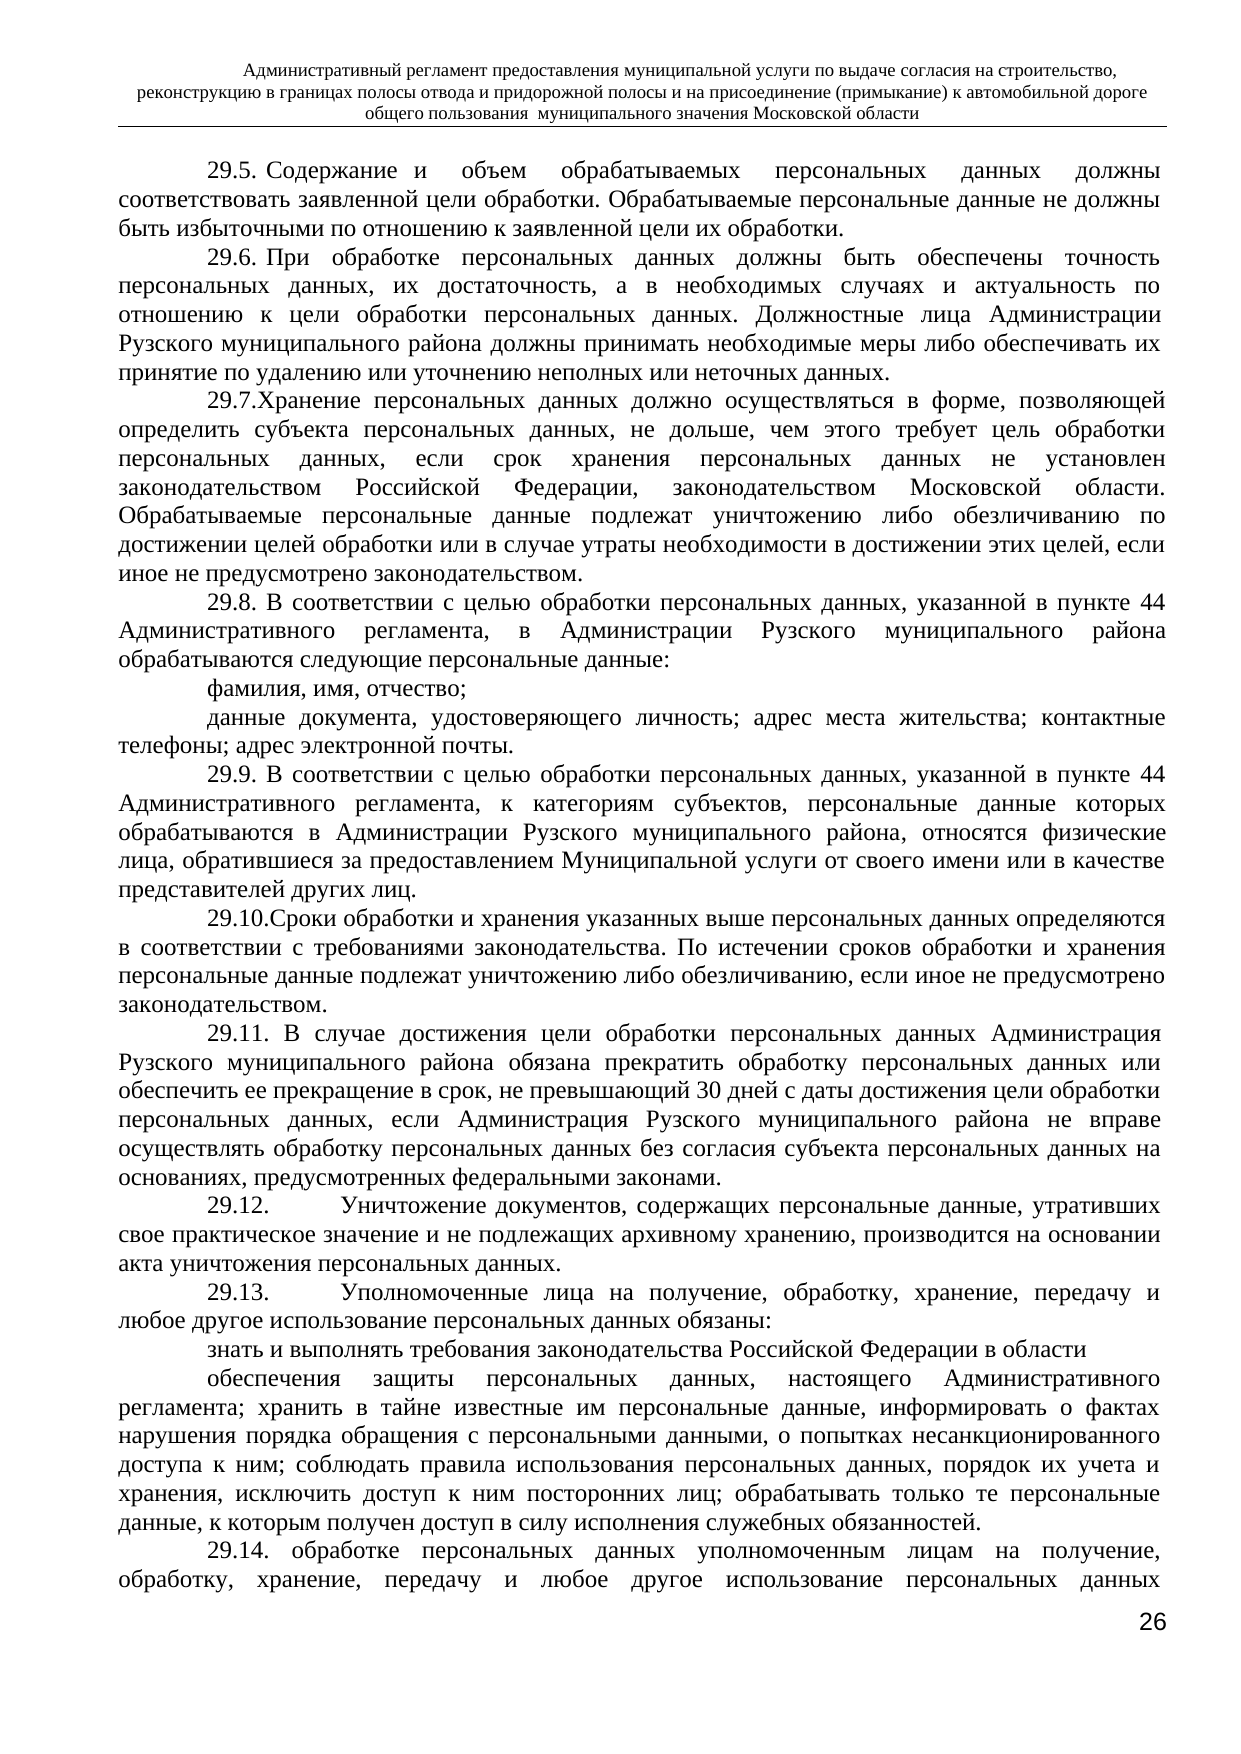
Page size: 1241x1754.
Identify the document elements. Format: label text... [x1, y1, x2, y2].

text 29.13. Уполномоченные лица на получение, обработку, хранение, передачу и любое другое использование персональных данных обязаны: [118, 1277, 1161, 1334]
text данные документа, удостоверяющего личность; адрес места жительства; контактные телефоны; адрес электронной почты. [118, 702, 1167, 759]
text обеспечения защиты персональных данных, настоящего Административного регламента; хранить в тайне известные им персональные данные, информировать о фактах нарушения порядка обращения с персональными данными, о попытках несанкционированного доступа к ним; соблюдать правила использования персональных данных, порядок их учета и хранения, исключить доступ к ним посторонних лиц; обрабатывать только те персональные данные, к которым получен доступ в силу исполнения служебных обязанностей. [118, 1363, 1161, 1536]
text 29.11. В случае достижения цели обработки персональных данных Администрация Рузского муниципального района обязана прекратить обработку персональных данных или обеспечить ее прекращение в срок, не превышающий 30 дней с даты достижения цели обработки персональных данных, если Администрация Рузского муниципального района не вправе осуществлять обработку персональных данных без согласия субъекта персональных данных на основаниях, предусмотренных федеральными законами. [118, 1018, 1161, 1191]
text 29.7.Хранение персональных данных должно осуществляться в форме, позволяющей определить субъекта персональных данных, не дольше, чем этого требует цель обработки персональных данных, если срок хранения персональных данных не установлен законодательством Российской Федерации, законодательством Московской области. Обрабатываемые персональные данные подлежат уничтожению либо обезличиванию по достижении целей обработки или в случае утраты необходимости в достижении этих целей, если иное не предусмотрено законодательством. [118, 386, 1167, 587]
text 29.5. Содержание и объем обрабатываемых персональных данных должны соответствовать заявленной цели обработки. Обрабатываемые персональные данные не должны быть избыточными по отношению к заявленной цели их обработки. [118, 156, 1161, 242]
text 29.12. Уничтожение документов, содержащих персональные данные, утративших свое практическое значение и не подлежащих архивному хранению, производится на основании акта уничтожения персональных данных. [118, 1191, 1161, 1277]
text 29.9. В соответствии с целью обработки персональных данных, указанной в пункте 44 Административного регламента, к категориям субъектов, персональные данные которых обрабатываются в Администрации Рузского муниципального района, относятся физические лица, обратившиеся за предоставлением Муниципальной услуги от своего имени или в качестве представителей других лиц. [118, 759, 1167, 903]
text 29.10.Сроки обработки и хранения указанных выше персональных данных определяются в соответствии с требованиями законодательства. По истечении сроков обработки и хранения персональные данные подлежат уничтожению либо обезличиванию, если иное не предусмотрено законодательством. [118, 903, 1167, 1018]
text знать и выполнять требования законодательства Российской Федерации в области [118, 1334, 1161, 1363]
text 29.8. В соответствии с целью обработки персональных данных, указанной в пункте 44 Административного регламента, в Администрации Рузского муниципального района обрабатываются следующие персональные данные: [118, 587, 1167, 673]
text 29.6. При обработке персональных данных должны быть обеспечены точность персональных данных, их достаточность, а в необходимых случаях и актуальность по отношению к цели обработки персональных данных. Должностные лица Администрации Рузского муниципального района должны принимать необходимые меры либо обеспечивать их принятие по удалению или уточнению неполных или неточных данных. [118, 242, 1161, 386]
text фамилия, имя, отчество; [118, 673, 1167, 702]
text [118, 1536, 1161, 1593]
